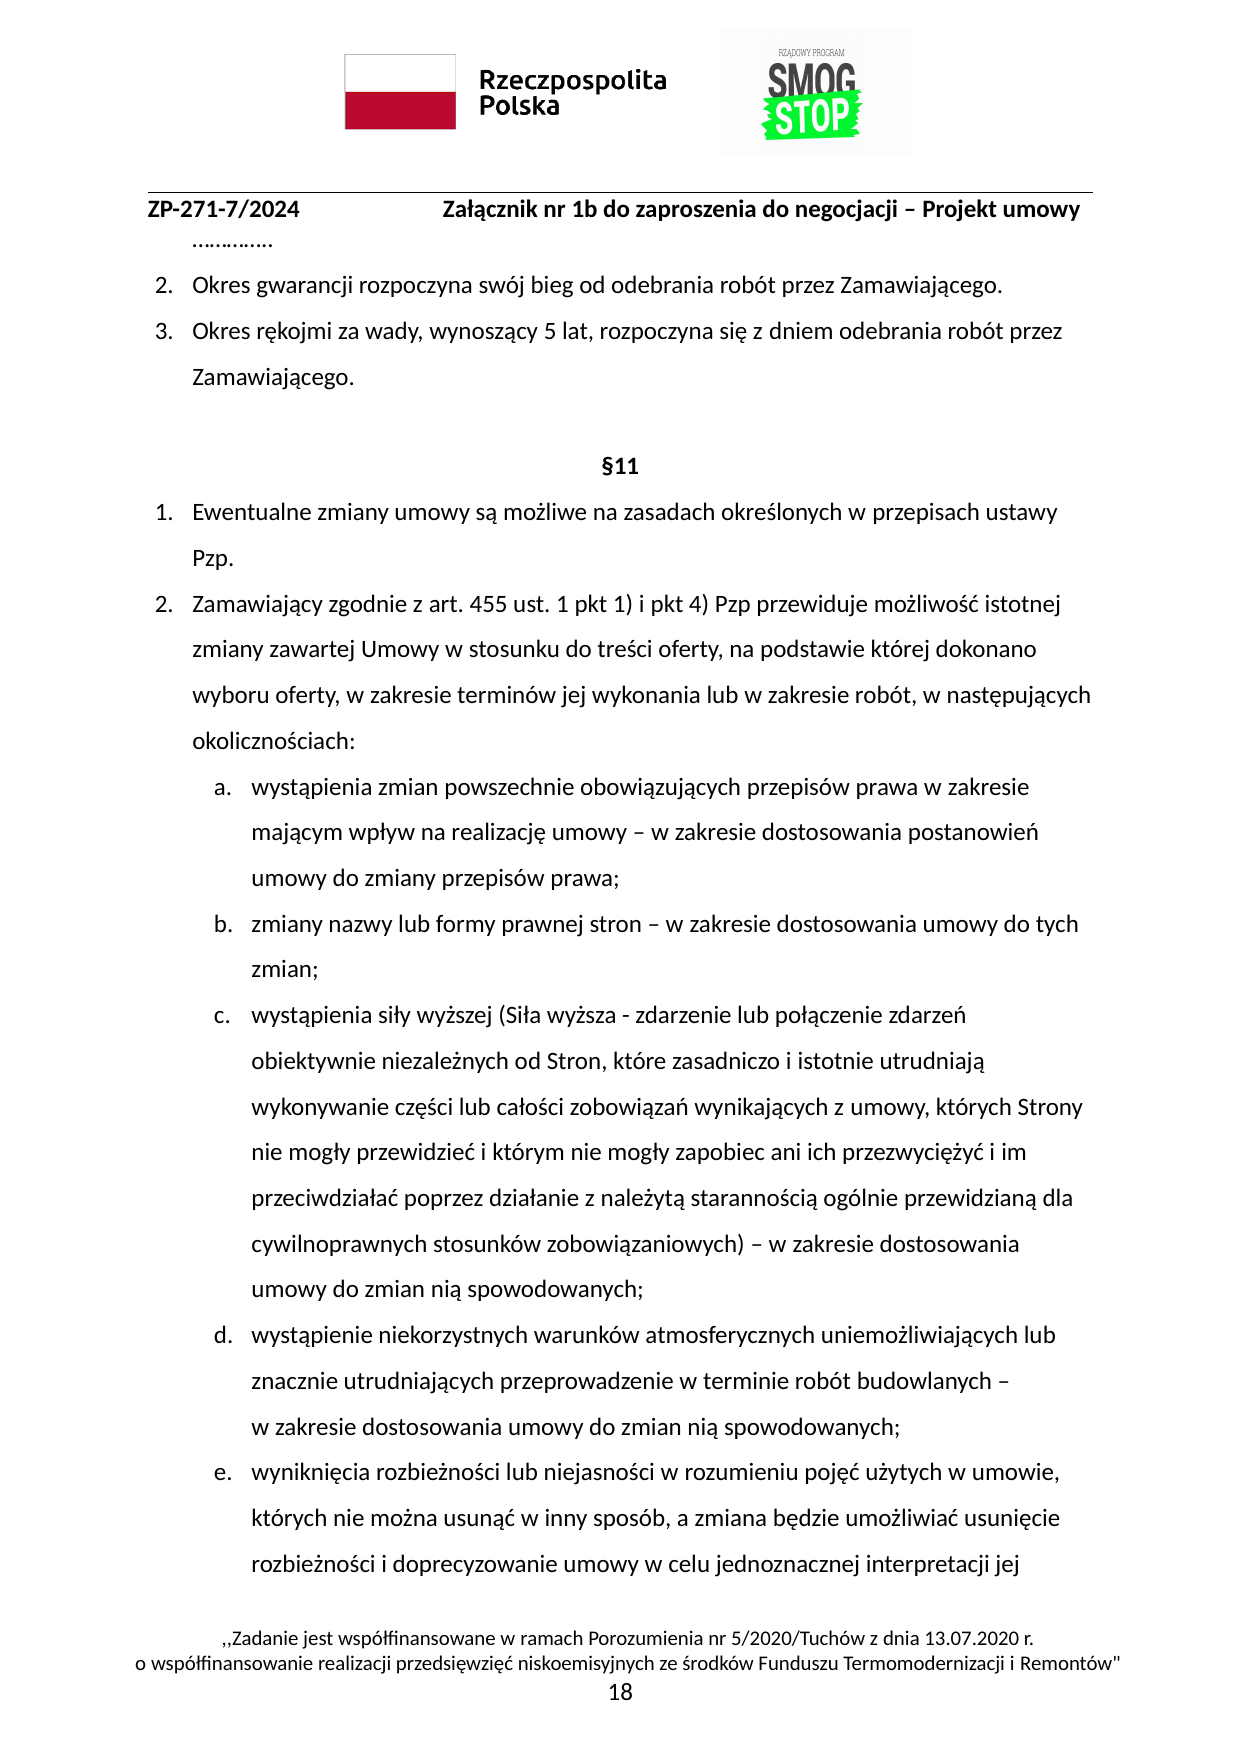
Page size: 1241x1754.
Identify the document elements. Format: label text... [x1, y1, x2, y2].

list wystąpienie niekorzystnych warunków atmosferycznych uniemożliwiających lub znacznie utrudniających przeprowadzenie w terminie robót budowlanych – w zakresie dostosowania umowy do zmian nią spowodowanych; [214, 1319, 1092, 1441]
list Wykonawca udzieli zamawiającemu gwarancji na przedmiot umowy, która wynosi: ………….. [154, 224, 1092, 254]
list Ewentualne zmiany umowy są możliwe na zasadach określonych w przepisach ustawy Pzp. [154, 496, 1092, 572]
list Zamawiający zgodnie z art. 455 ust. 1 pkt 1) i pkt 4) Pzp przewiduje możliwość istotnej zmiany zawartej Umowy w stosunku do treści oferty, na podstawie której dokonano wyboru oferty, w zakresie terminów jej wykonania lub w zakresie robót, w następujących okolicznościach: [154, 588, 1092, 755]
list zmiany nazwy lub formy prawnej stron – w zakresie dostosowania umowy do tych zmian; [214, 908, 1092, 984]
list wystąpienia zmian powszechnie obowiązujących przepisów prawa w zakresie mającym wpływ na realizację umowy – w zakresie dostosowania postanowień umowy do zmiany przepisów prawa; [214, 771, 1092, 893]
text §11 [148, 451, 1092, 481]
picture [320, 29, 689, 153]
list Okres rękojmi za wady, wynoszący 5 lat, rozpoczyna się z dniem odebrania robót przez Zamawiającego. [154, 315, 1092, 391]
picture [719, 29, 912, 155]
list wystąpienia siły wyższej (Siła wyższa - zdarzenie lub połączenie zdarzeń obiektywnie niezależnych od Stron, które zasadniczo i istotnie utrudniają wykonywanie części lub całości zobowiązań wynikających z umowy, których Strony nie mogły przewidzieć i którym nie mogły zapobiec ani ich przezwyciężyć i im przeciwdziałać poprzez działanie z należytą starannością ogólnie przewidzianą dla cywilnoprawnych stosunków zobowiązaniowych) – w zakresie dostosowania umowy do zmian nią spowodowanych; [214, 999, 1092, 1304]
list Okres gwarancji rozpoczyna swój bieg od odebrania robót przez Zamawiającego. [154, 269, 1092, 300]
